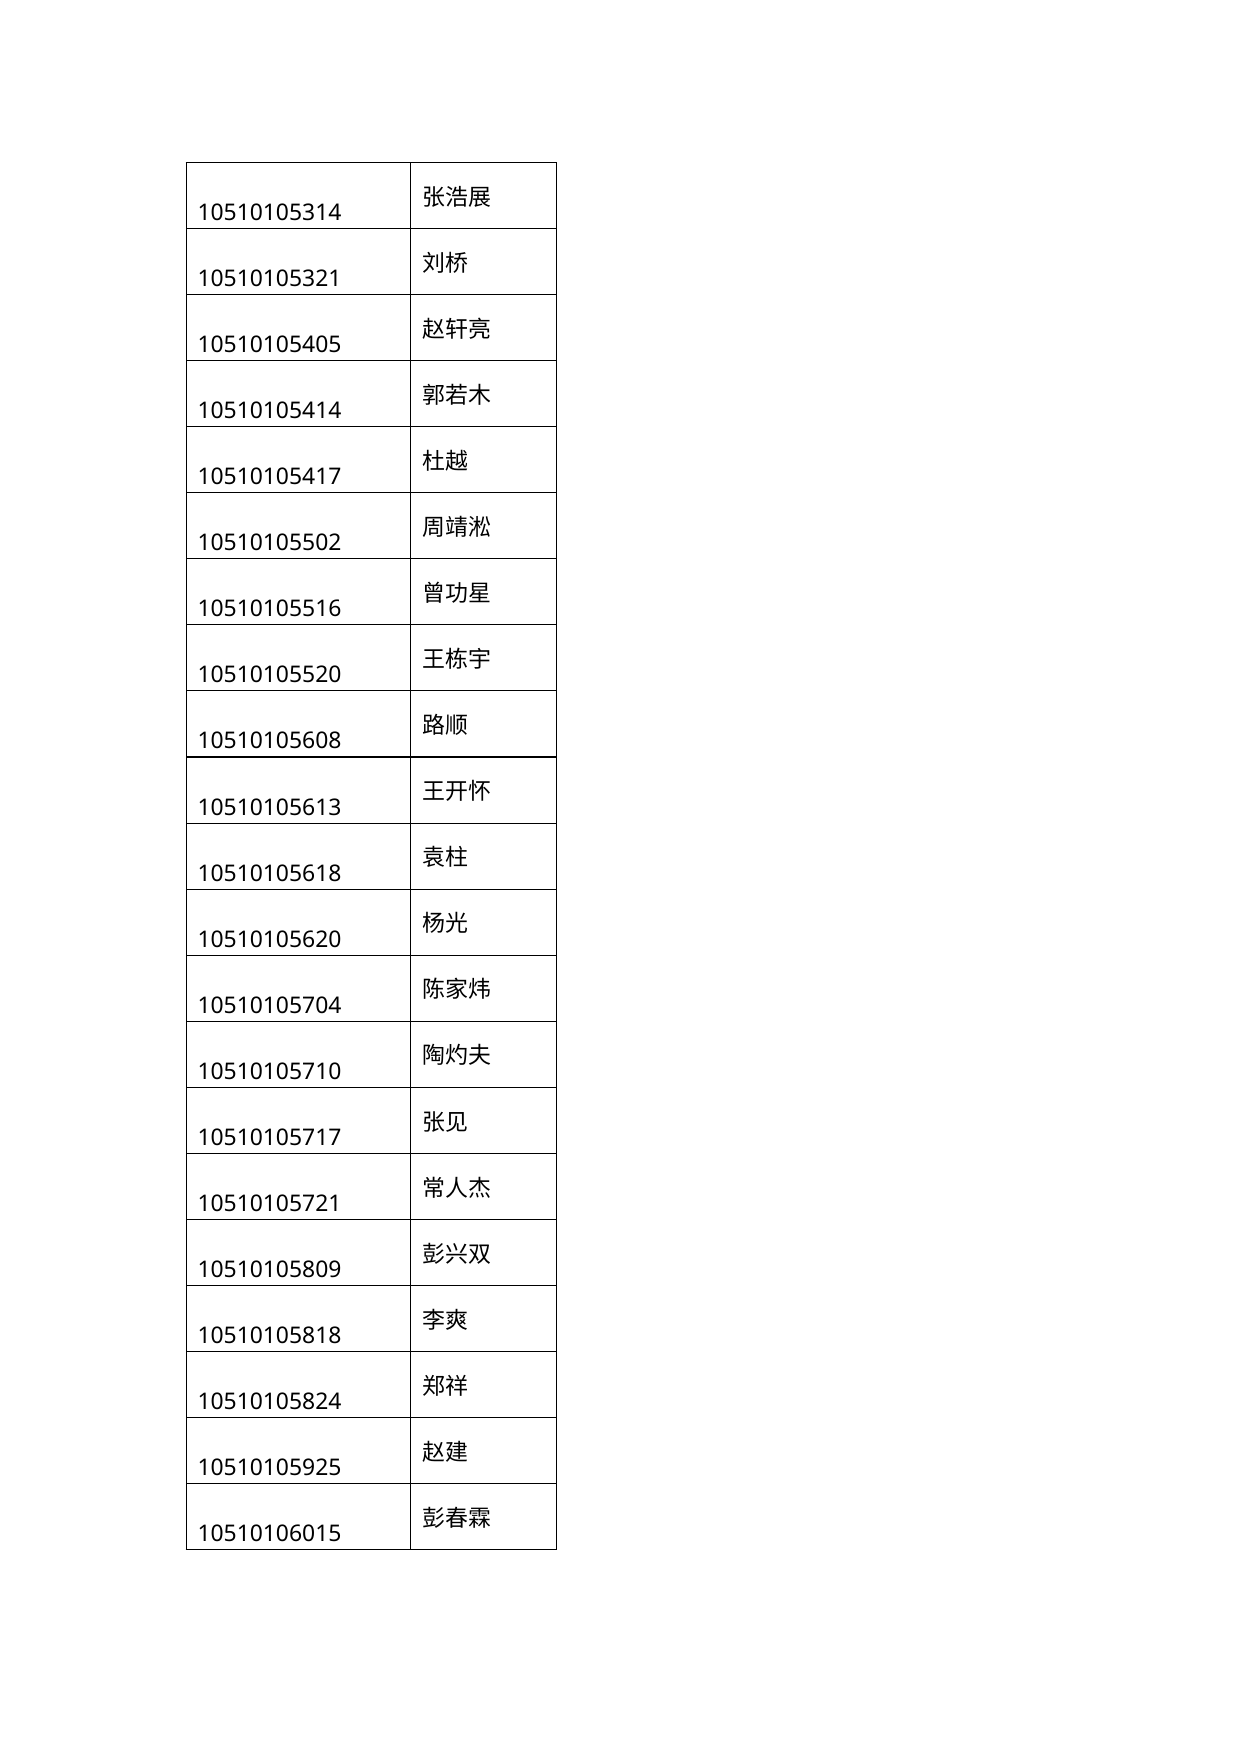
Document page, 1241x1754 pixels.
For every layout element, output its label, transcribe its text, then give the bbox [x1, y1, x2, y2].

table_cell 10510106015 [187, 1484, 410, 1549]
table_cell 10510105809 [187, 1220, 410, 1285]
table_cell 刘桥 [411, 229, 556, 294]
table_cell 10510105704 [187, 956, 410, 1021]
table_cell 周靖淞 [411, 493, 556, 558]
table_cell 路顺 [411, 691, 556, 756]
table_cell 10510105613 [187, 758, 410, 822]
table_cell 张见 [411, 1088, 556, 1153]
table_cell 郭若木 [411, 361, 556, 426]
table_cell 王开怀 [411, 758, 556, 822]
table_cell 10510105414 [187, 361, 410, 426]
table_cell 10510105824 [187, 1352, 410, 1417]
table_cell 10510105314 [187, 163, 410, 228]
table_cell 10510105516 [187, 559, 410, 624]
table_cell 10510105710 [187, 1022, 410, 1087]
table_cell 彭春霖 [411, 1484, 556, 1549]
table_cell 10510105321 [187, 229, 410, 294]
table_cell 10510105608 [187, 691, 410, 756]
table_cell 10510105818 [187, 1286, 410, 1351]
table_cell 王栋宇 [411, 625, 556, 690]
table_cell 袁柱 [411, 824, 556, 888]
table_cell 10510105405 [187, 295, 410, 360]
table_cell 张浩展 [411, 163, 556, 228]
table_cell 10510105620 [187, 890, 410, 954]
table_cell 赵建 [411, 1418, 556, 1483]
table_cell 10510105417 [187, 427, 410, 492]
table_cell 常人杰 [411, 1154, 556, 1219]
table_cell 杨光 [411, 890, 556, 954]
table_cell 10510105717 [187, 1088, 410, 1153]
table_cell 李爽 [411, 1286, 556, 1351]
table_cell 彭兴双 [411, 1220, 556, 1285]
table_cell 10510105618 [187, 824, 410, 888]
table_cell 10510105925 [187, 1418, 410, 1483]
table_cell 曾功星 [411, 559, 556, 624]
table_cell 郑祥 [411, 1352, 556, 1417]
table_cell 赵轩亮 [411, 295, 556, 360]
table_cell 10510105520 [187, 625, 410, 690]
table_cell 陈家炜 [411, 956, 556, 1021]
table_cell 10510105721 [187, 1154, 410, 1219]
table_cell 陶灼夫 [411, 1022, 556, 1087]
table_cell 10510105502 [187, 493, 410, 558]
table_cell 杜越 [411, 427, 556, 492]
